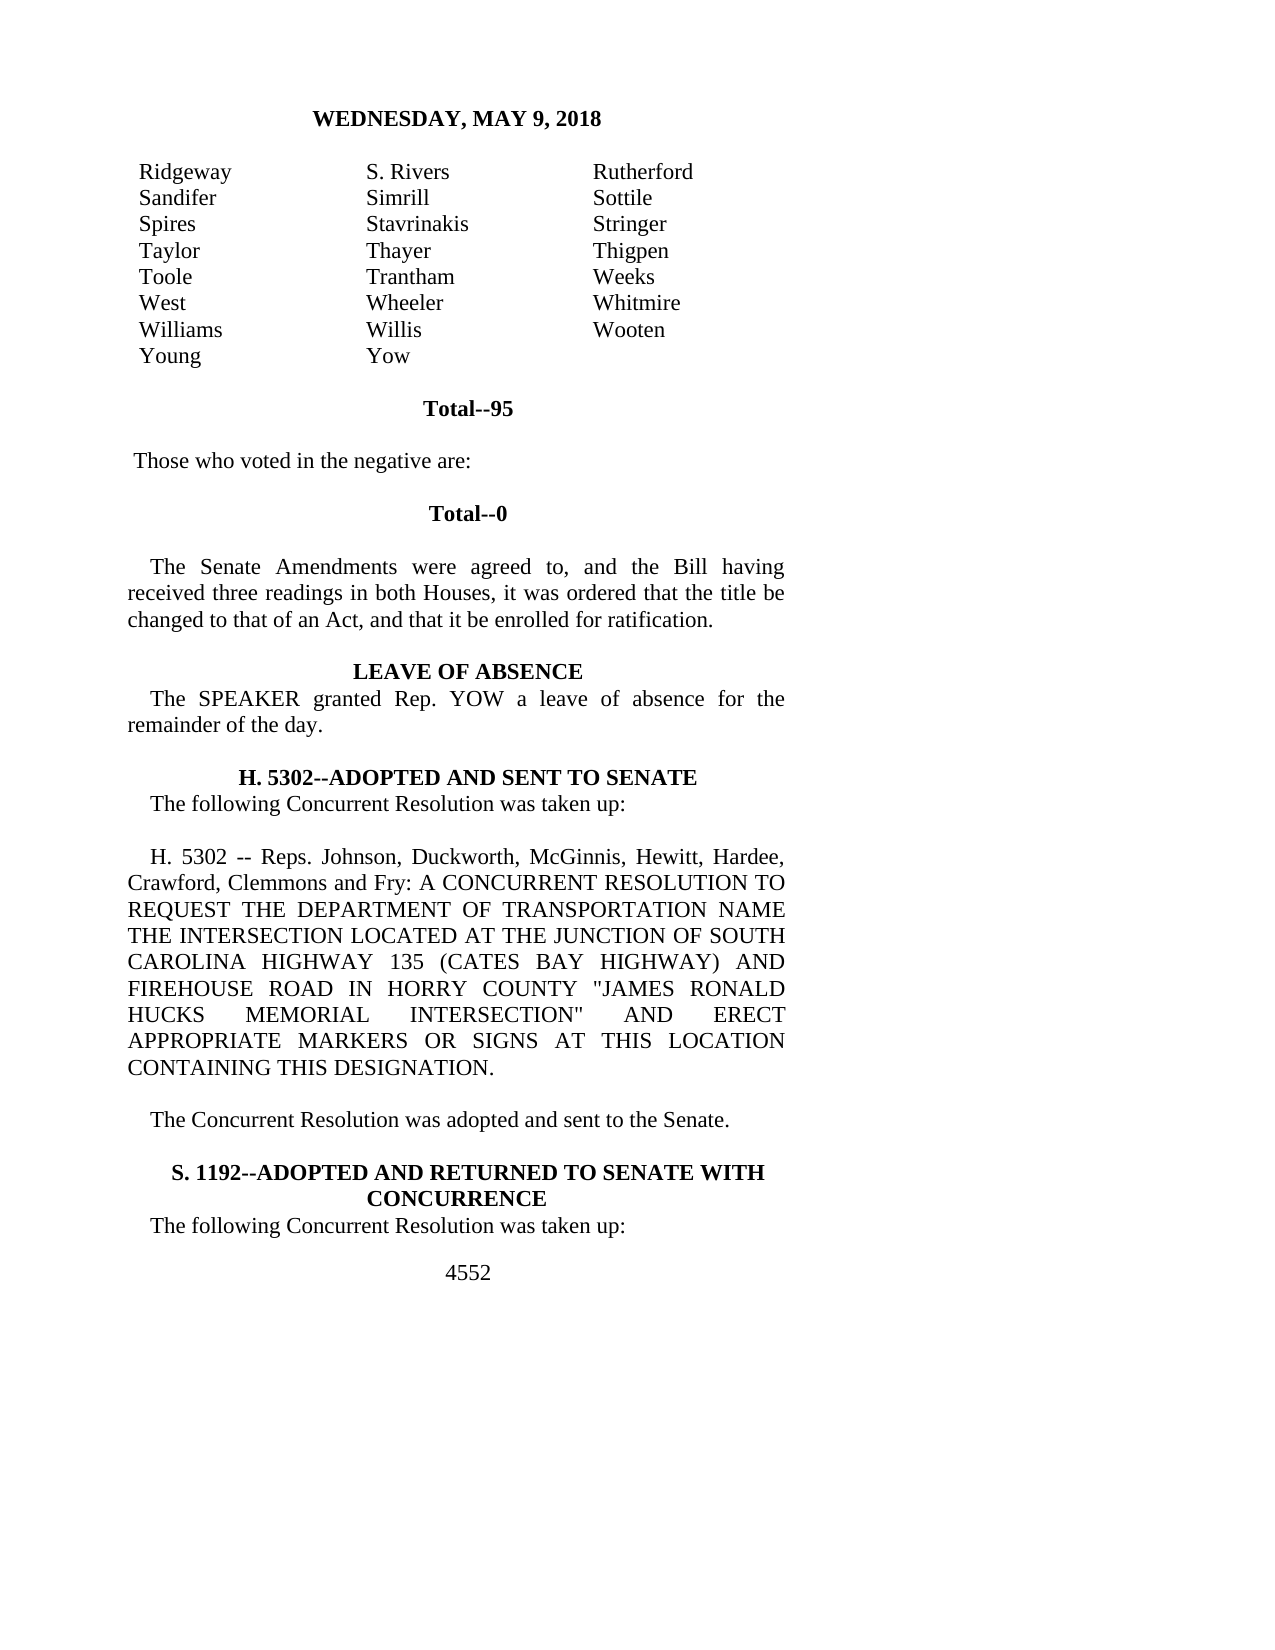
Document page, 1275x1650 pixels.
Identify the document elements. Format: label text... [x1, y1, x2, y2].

text Total--0 [127, 500, 786, 527]
text The Senate Amendments were agreed to, and the Bill having received three readings in both Houses, it was ordered that the title be changed to that of an Act, and that it be enrolled for ratification. [127, 553, 786, 632]
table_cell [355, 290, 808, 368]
text Those who voted in the negative are: [127, 448, 786, 474]
text LEAVE OF ABSENCE [127, 658, 786, 685]
text H. 5302--ADOPTED AND SENT TO SENATE [127, 764, 786, 790]
text The SPEAKER granted Rep. YOW a leave of absence for the remainder of the day. [127, 685, 786, 737]
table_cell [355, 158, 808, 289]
text H. 5302 -- Reps. Johnson, Duckworth, McGinnis, Hewitt, Hardee, Crawford, Clemmons and Fry: A CONCURRENT RESOLUTION TO REQUEST THE DEPARTMENT OF TRANSPORTATION NAME THE INTERSECTION LOCATED AT THE JUNCTION OF SOUTH CAROLINA HIGHWAY 135 (CATES BAY HIGHWAY) AND FIREHOUSE ROAD IN HORRY COUNTY "JAMES RONALD HUCKS MEMORIAL INTERSECTION" AND ERECT APPROPRIATE MARKERS OR SIGNS AT THIS LOCATION CONTAINING THIS DESIGNATION. [127, 843, 786, 1080]
text S. 1192--ADOPTED AND RETURNED TO SENATE WITH CONCURRENCE [127, 1159, 786, 1212]
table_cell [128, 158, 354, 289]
text Total--95 [127, 395, 786, 421]
text The following Concurrent Resolution was taken up: [127, 1212, 786, 1238]
text The Concurrent Resolution was adopted and sent to the Senate. [127, 1106, 786, 1133]
text The following Concurrent Resolution was taken up: [127, 790, 786, 817]
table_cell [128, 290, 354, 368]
